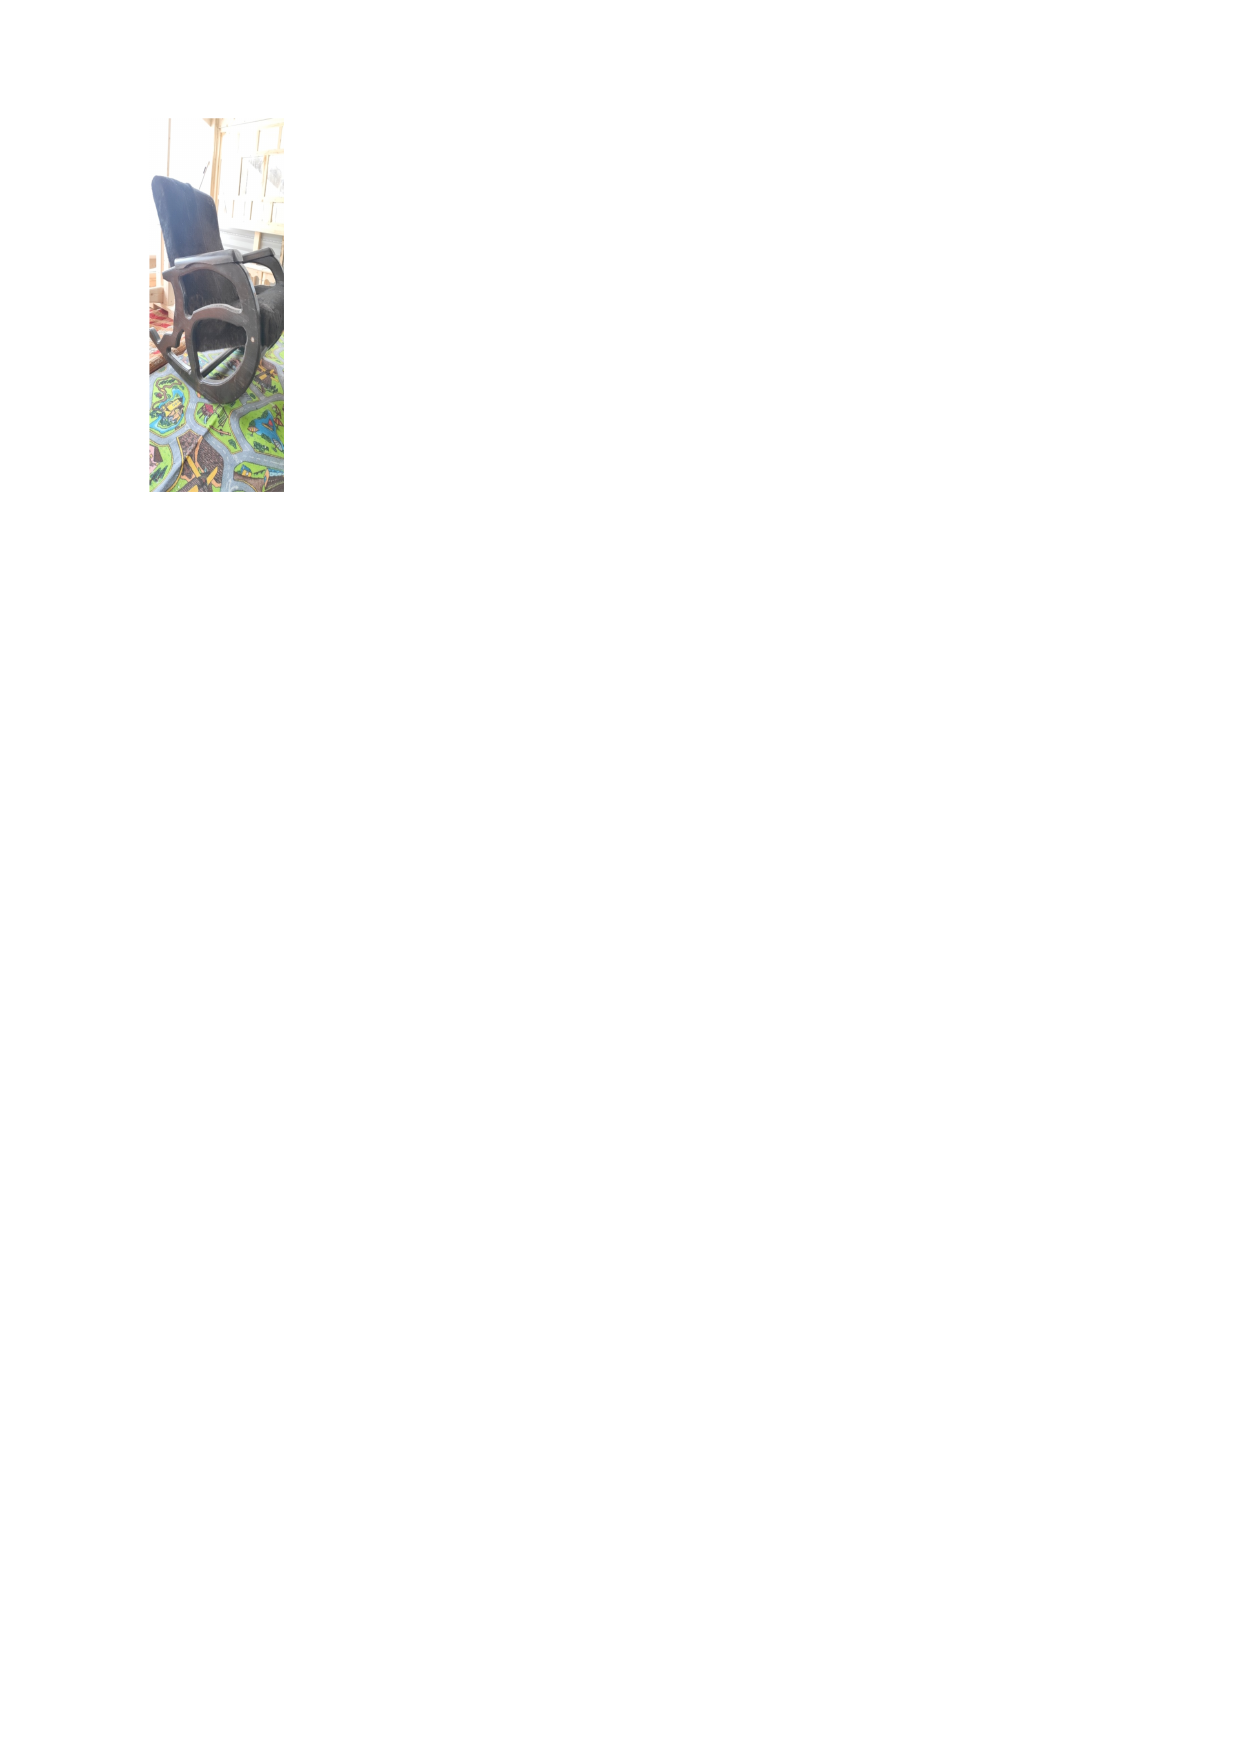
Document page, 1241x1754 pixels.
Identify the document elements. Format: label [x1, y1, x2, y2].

picture [150, 119, 284, 491]
